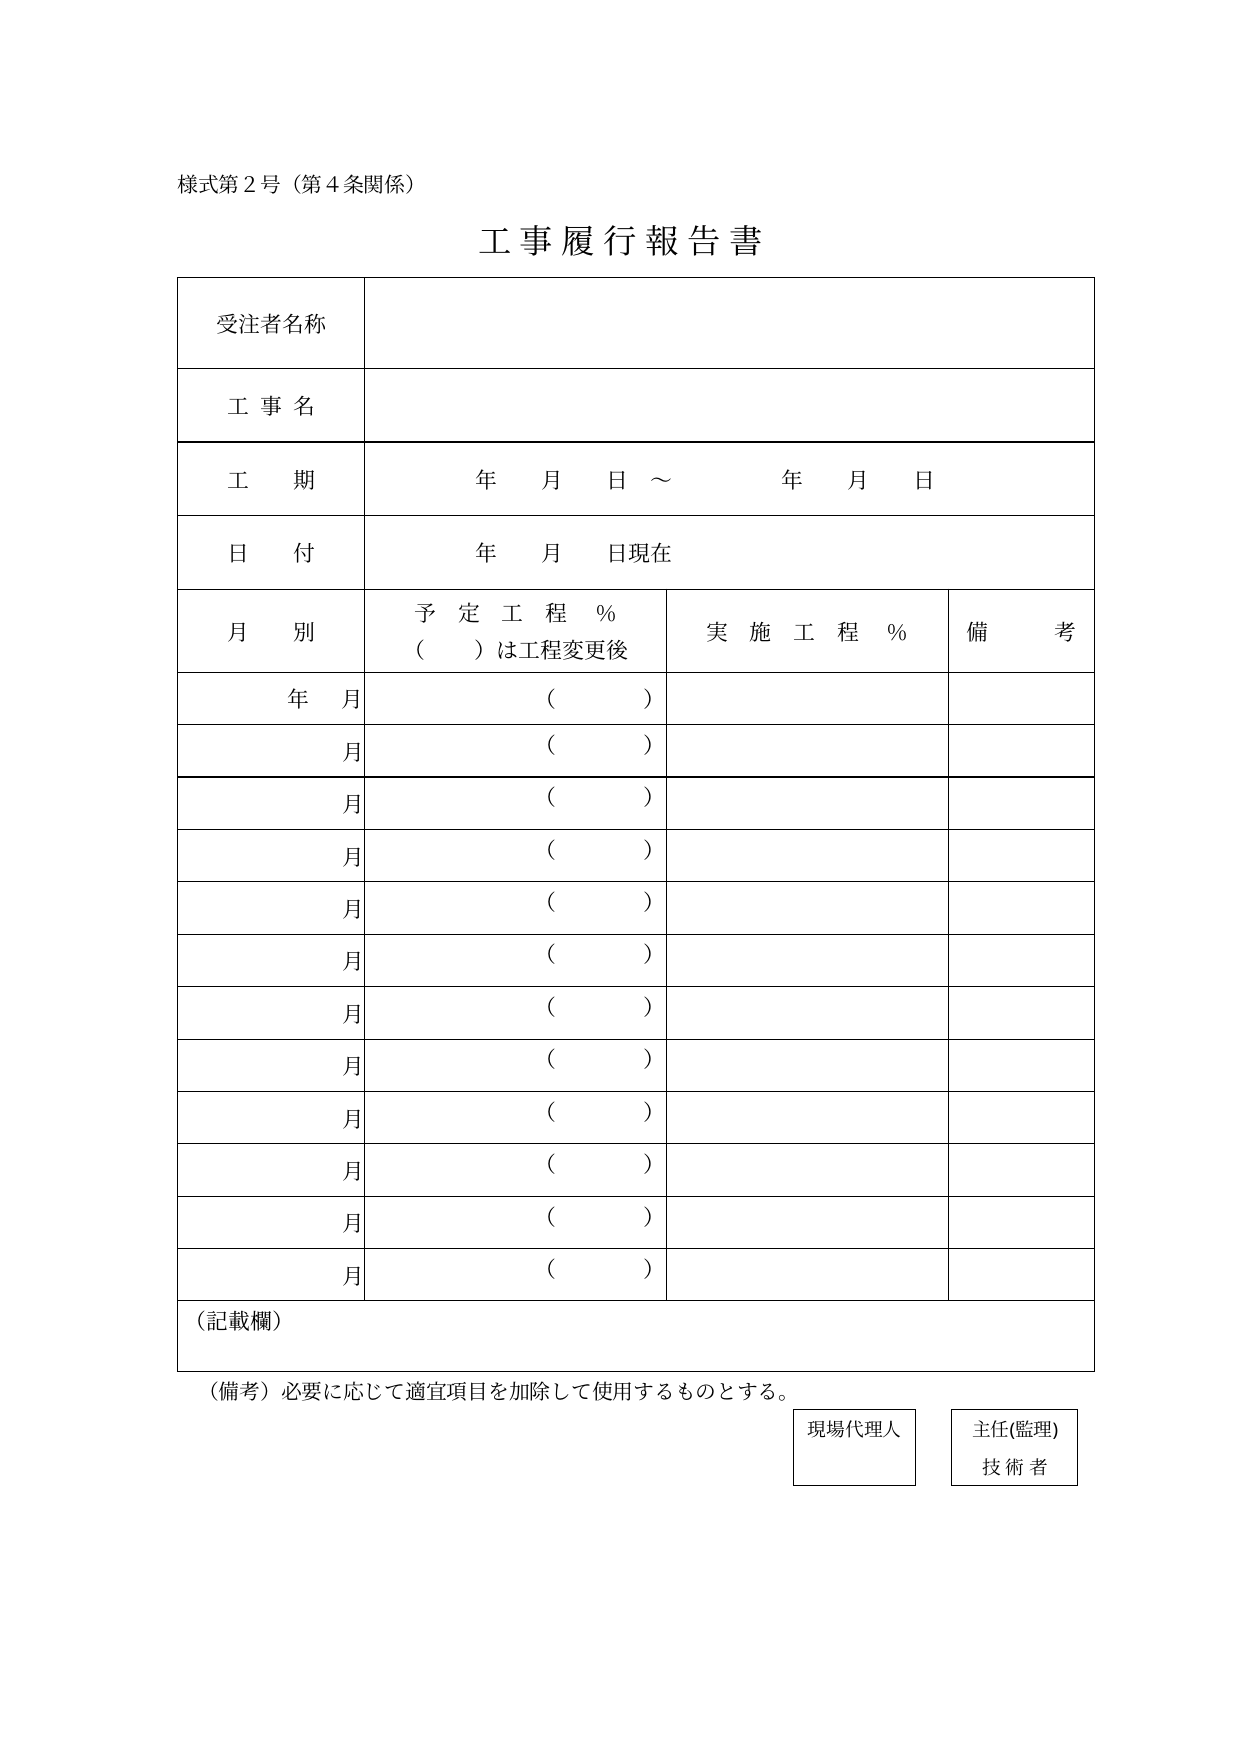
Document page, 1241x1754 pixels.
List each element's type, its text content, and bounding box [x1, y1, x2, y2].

table_header 受注者名称 [178, 278, 364, 367]
table_header 主任(監理) 技 術 者 [952, 1410, 1077, 1485]
table_cell [667, 987, 948, 1038]
table_cell （ ） [365, 1249, 666, 1300]
table_cell [667, 1249, 948, 1300]
table_cell （ ） [365, 778, 666, 829]
table_cell （ ） [365, 882, 666, 934]
table_cell [949, 830, 1094, 881]
table_cell 月 [178, 1092, 364, 1143]
table_header [365, 278, 1094, 367]
table_cell 日 付 [178, 516, 364, 588]
table_cell 月 別 [178, 590, 364, 672]
table_cell [667, 1040, 948, 1091]
table_header 現場代理人 [794, 1410, 915, 1485]
table_cell 月 [178, 987, 364, 1038]
table_cell 工 期 [178, 443, 364, 515]
table_cell [949, 1092, 1094, 1143]
table_cell 年 月 日現在 [365, 516, 1094, 588]
table_cell 備 考 [949, 590, 1094, 672]
table_cell [949, 778, 1094, 829]
table_header [916, 1409, 951, 1485]
table_cell 月 [178, 1197, 364, 1248]
table_cell （記載欄） [178, 1301, 1094, 1371]
table_cell 月 [178, 935, 364, 986]
table_cell 工事名 [178, 369, 364, 441]
table_cell [365, 369, 1094, 441]
table_cell （ ） [365, 830, 666, 881]
table_cell （ ） [365, 1144, 666, 1196]
table_cell 実 施 工 程 ％ [667, 590, 948, 672]
table_cell （ ） [365, 1092, 666, 1143]
table_cell [667, 725, 948, 776]
text （備考）必要に応じて適宜項目を加除して使用するものとする。 [177, 1372, 1063, 1409]
table_cell [949, 1040, 1094, 1091]
table_cell （ ） [365, 725, 666, 776]
table_cell 月 [178, 882, 364, 934]
table_cell [949, 673, 1094, 724]
table_cell 月 [178, 725, 364, 776]
table_cell 予 定 工 程 ％ （ ）は工程変更後 [365, 590, 666, 672]
table_cell [667, 882, 948, 934]
table_cell （ ） [365, 673, 666, 724]
table_cell [667, 1144, 948, 1196]
table_cell 年 月 日 ～ 年 月 日 [365, 443, 1094, 515]
table_cell 月 [178, 778, 364, 829]
table_cell [667, 778, 948, 829]
table_cell [667, 673, 948, 724]
table_cell [949, 1144, 1094, 1196]
table_cell 月 [178, 1040, 364, 1091]
text 様式第２号（第４条関係） [177, 164, 1063, 202]
table_cell [667, 1197, 948, 1248]
table_cell [949, 725, 1094, 776]
table_cell 月 [178, 1249, 364, 1300]
table_cell [949, 987, 1094, 1038]
table_cell [949, 1197, 1094, 1248]
table_cell [667, 935, 948, 986]
table_cell （ ） [365, 1040, 666, 1091]
table_cell [667, 1092, 948, 1143]
table_cell 年 月 [178, 673, 364, 724]
text 工 事 履 行 報 告 書 [177, 202, 1063, 277]
table_cell [949, 935, 1094, 986]
table_cell [667, 830, 948, 881]
table_cell （ ） [365, 1197, 666, 1248]
table_cell （ ） [365, 987, 666, 1038]
table_cell 月 [178, 830, 364, 881]
table_cell [949, 1249, 1094, 1300]
table_cell [949, 882, 1094, 934]
table_cell 月 [178, 1144, 364, 1196]
table_cell （ ） [365, 935, 666, 986]
